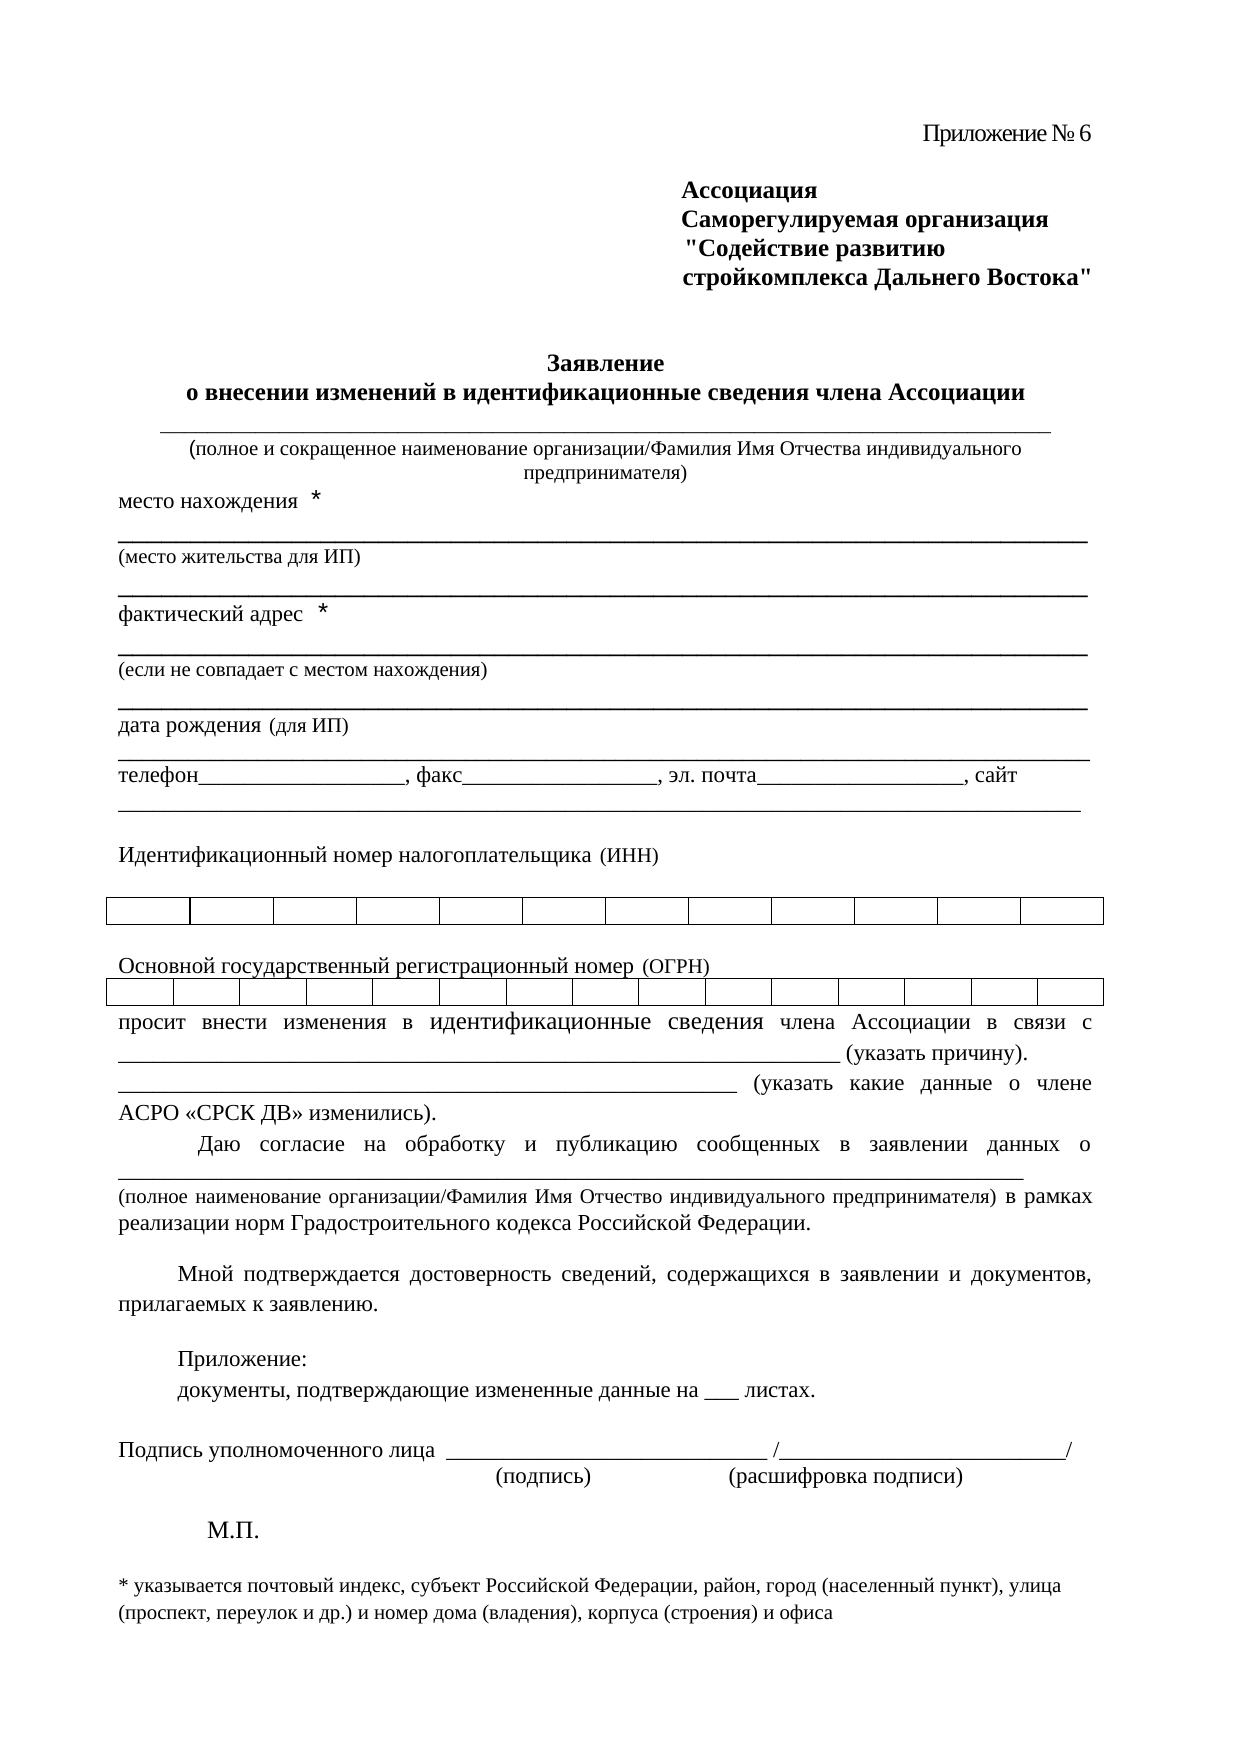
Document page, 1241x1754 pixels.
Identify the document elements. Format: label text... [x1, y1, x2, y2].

table_header [373, 979, 439, 1005]
table_header [606, 898, 688, 924]
table_header [639, 979, 705, 1005]
table_header [905, 979, 971, 1005]
text * указывается почтовый индекс, субъект Российской Федерации, район, город (населенный пункт), улица (проспект, переулок и др.) и номер дома (владения), корпуса (строения) и офиса [118, 1573, 1093, 1624]
text Идентификационный номер налогоплательщика (ИНН) [118, 841, 1093, 867]
text (если не совпадает с местом нахождения) ___________________________________________________________________ [118, 657, 1093, 711]
table_header [1038, 979, 1103, 1005]
text ___________________________________________________________________________ [118, 406, 1093, 436]
text (место жительства для ИП) ___________________________________________________________________ [118, 543, 1093, 597]
table_header [274, 898, 356, 924]
table_header [706, 979, 771, 1005]
table_header [772, 979, 838, 1005]
table_header [938, 898, 1020, 924]
table_header [440, 898, 522, 924]
table_header [523, 898, 605, 924]
text дата рождения (для ИП) ____________________________________________________________________________________ [118, 711, 1093, 762]
text Даю согласие на обработку и публикацию сообщенных в заявлении данных о _______________________________________________________________________________ (полное наименование организации/Фамилия Имя Отчество индивидуального предпринимателя) в рамках реализации норм Градостроительного кодекса Российской Федерации. [118, 1130, 1093, 1235]
table_header [107, 898, 189, 924]
text Подпись уполномоченного лица ____________________________ /_________________________/ [118, 1436, 1093, 1462]
text Заявление [118, 348, 1093, 377]
table_header [307, 979, 372, 1005]
table_header [689, 898, 771, 924]
text (полное и сокращенное наименование организации/Фамилия Имя Отчества индивидуального предпринимателя) [118, 436, 1093, 484]
table_header [107, 979, 173, 1005]
table_header [507, 979, 572, 1005]
text (подпись) (расшифровка подписи) [118, 1462, 1093, 1489]
text телефон__________________, факс_________________, эл. почта__________________, сайт ____________________________________________________________________________________ [118, 762, 1093, 814]
table_header [440, 979, 506, 1005]
text ______________________________________________________ (указать какие данные о члене АСРО «СРСК ДВ» изменились). [118, 1069, 1093, 1126]
table_header [972, 979, 1037, 1005]
table_header [357, 898, 439, 924]
text о внесении изменений в идентификационные сведения члена Ассоциации [118, 377, 1093, 406]
text Приложение № 6 [339, 118, 1093, 147]
text Приложение: [118, 1346, 1093, 1372]
text Саморегулируемая организация [118, 204, 1093, 233]
text "Содействие развитию [118, 233, 1093, 262]
table_header [191, 898, 273, 924]
text Основной государственный регистрационный номер (ОГРН) [118, 952, 1093, 978]
text просит внести изменения в идентификационные сведения члена Ассоциации в связи с _______________________________________________________________ (указать причину). [118, 1006, 1093, 1065]
table_header [1021, 898, 1103, 924]
table_header [855, 898, 937, 924]
text Мной подтверждается достоверность сведений, содержащихся в заявлении и документов, прилагаемых к заявлению. [118, 1260, 1093, 1317]
table_header [573, 979, 638, 1005]
table_header [772, 898, 854, 924]
table_header [839, 979, 904, 1005]
table_header [174, 979, 239, 1005]
text фактический адрес * ___________________________________________________________________ [118, 597, 1093, 657]
text Ассоциация [118, 176, 1093, 204]
table_header [240, 979, 306, 1005]
text документы, подтверждающие измененные данные на ___ листах. [118, 1376, 1093, 1402]
text стройкомплекса Дальнего Востока" [118, 262, 1093, 291]
text место нахождения * ___________________________________________________________________ [118, 484, 1093, 543]
text М.П. [193, 1515, 1122, 1544]
